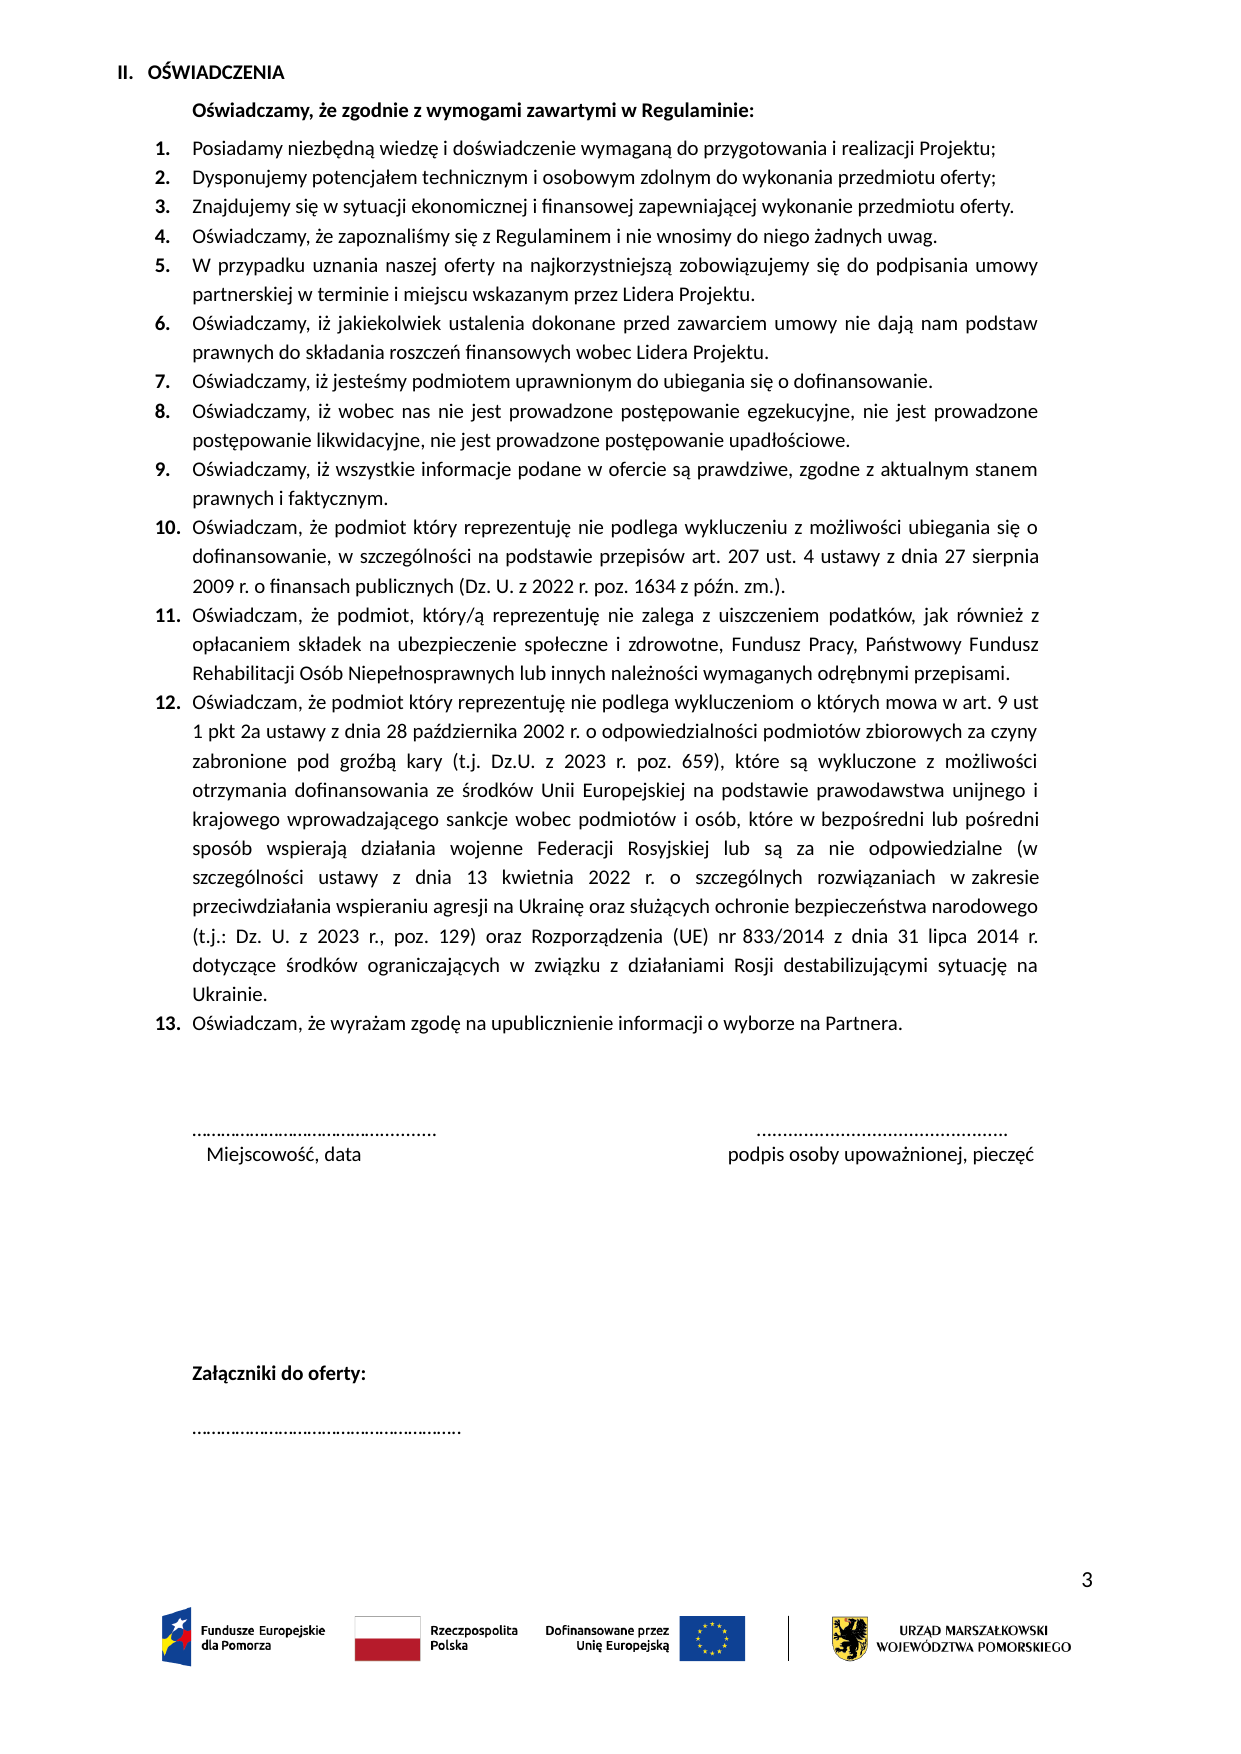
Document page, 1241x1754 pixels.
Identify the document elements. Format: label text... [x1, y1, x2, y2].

list Oświadczamy, iż jakiekolwiek ustalenia dokonane przed zawarciem umowy nie dają nam podstaw prawnych do składania roszczeń finansowych wobec Lidera Projektu. [154, 310, 1039, 365]
list W przypadku uznania naszej oferty na najkorzystniejszą zobowiązujemy się do podpisania umowy partnerskiej w terminie i miejscu wskazanym przez Lidera Projektu. [154, 252, 1039, 307]
list Dysponujemy potencjałem technicznym i osobowym zdolnym do wykonania przedmiotu oferty; [154, 164, 1039, 190]
list Oświadczam, że podmiot który reprezentuję nie podlega wykluczeniom o których mowa w art. 9 ust 1 pkt 2a ustawy z dnia 28 października 2002 r. o odpowiedzialności podmiotów zbiorowych za czyny zabronione pod groźbą kary (t.j. Dz.U. z 2023 r. poz. 659), które są wykluczone z możliwości otrzymania dofinansowania ze środków Unii Europejskiej na podstawie prawodawstwa unijnego i krajowego wprowadzającego sankcje wobec podmiotów i osób, które w bezpośredni lub pośredni sposób wspierają działania wojenne Federacji Rosyjskiej lub są za nie odpowiedzialne (w szczególności ustawy z dnia 13 kwietnia 2022 r. o szczególnych rozwiązaniach w zakresie przeciwdziałania wspieraniu agresji na Ukrainę oraz służących ochronie bezpieczeństwa narodowego (t.j.: Dz. U. z 2023 r., poz. 129) oraz Rozporządzenia (UE) nr 833/2014 z dnia 31 lipca 2014 r. dotyczące środków ograniczających w związku z działaniami Rosji destabilizującymi sytuację na Ukrainie. [154, 689, 1039, 1007]
list Oświadczamy, że zapoznaliśmy się z Regulaminem i nie wnosimy do niego żadnych uwag. [154, 223, 1039, 248]
text ……………………………………………….. [192, 1414, 1093, 1440]
list Oświadczam, że podmiot, który/ą reprezentuję nie zalega z uiszczeniem podatków, jak również z opłacaniem składek na ubezpieczenie społeczne i zdrowotne, Fundusz Pracy, Państwowy Fundusz Rehabilitacji Osób Niepełnosprawnych lub innych należności wymaganych odrębnymi przepisami. [154, 602, 1039, 686]
text Miejscowość, data podpis osoby upoważnionej, pieczęć [192, 1141, 1039, 1167]
list Oświadczamy, iż jesteśmy podmiotem uprawnionym do ubiegania się o dofinansowanie. [154, 369, 1039, 394]
list Oświadczam, że podmiot który reprezentuję nie podlega wykluczeniu z możliwości ubiegania się o dofinansowanie, w szczególności na podstawie przepisów art. 207 ust. 4 ustawy z dnia 27 sierpnia 2009 r. o finansach publicznych (Dz. U. z 2022 r. poz. 1634 z późn. zm.). [154, 514, 1039, 598]
list Znajdujemy się w sytuacji ekonomicznej i finansowej zapewniającej wykonanie przedmiotu oferty. [154, 194, 1039, 219]
text Oświadczamy, że zgodnie z wymogami zawartymi w Regulaminie: [192, 97, 1039, 123]
list Oświadczamy, iż wobec nas nie jest prowadzone postępowanie egzekucyjne, nie jest prowadzone postępowanie likwidacyjne, nie jest prowadzone postępowanie upadłościowe. [154, 398, 1039, 452]
list Posiadamy niezbędną wiedzę i doświadczenie wymaganą do przygotowania i realizacji Projektu; [154, 135, 1039, 161]
text Załączniki do oferty: [192, 1360, 1039, 1385]
list Oświadczam, że wyrażam zgodę na upublicznienie informacji o wyborze na Partnera. [154, 1010, 1039, 1036]
picture [147, 1592, 1093, 1681]
list OŚWIADCZENIA [117, 59, 1039, 84]
list Oświadczamy, iż wszystkie informacje podane w ofercie są prawdziwe, zgodne z aktualnym stanem prawnych i faktycznym. [154, 456, 1039, 511]
text …………………………………........... ................................................ [192, 1116, 1039, 1141]
